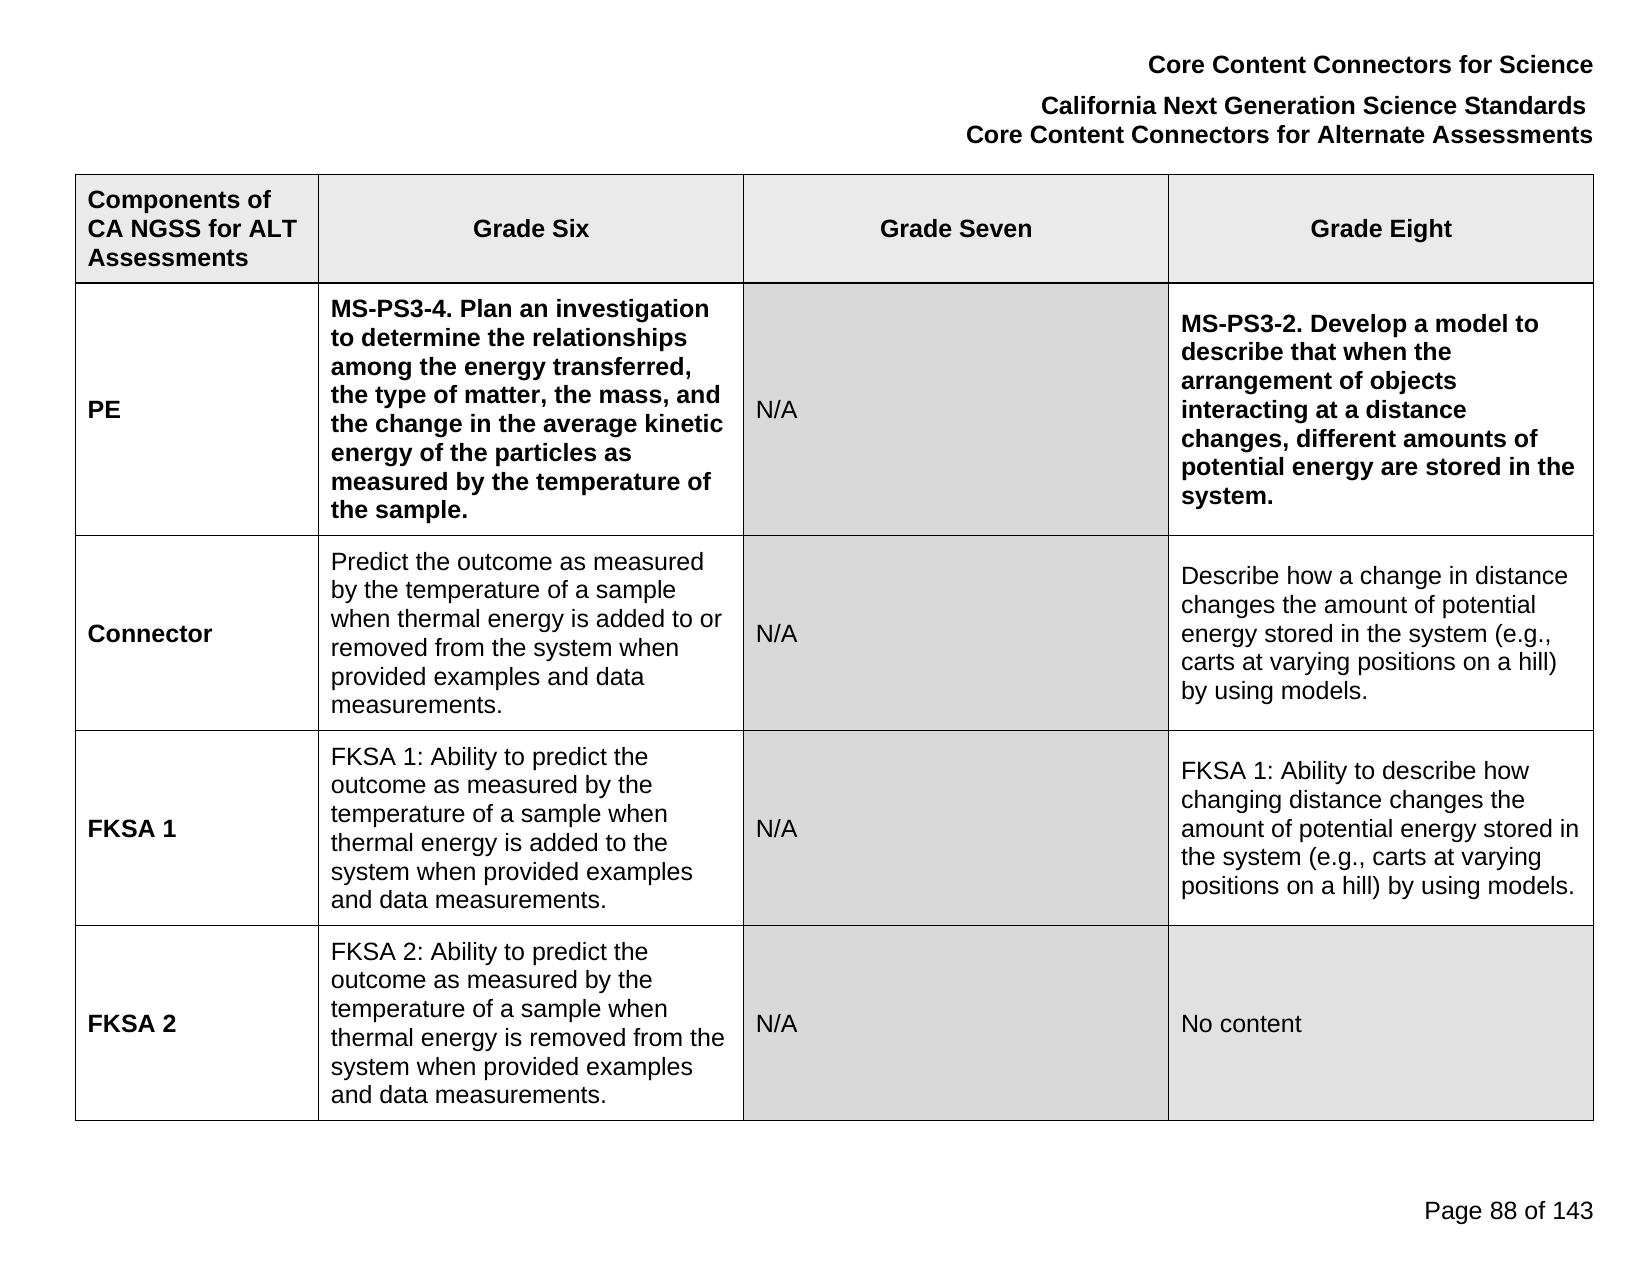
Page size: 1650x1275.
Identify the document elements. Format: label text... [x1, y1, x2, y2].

table_cell Connector [76, 536, 318, 730]
table_cell PE [76, 284, 318, 535]
table_cell N/A [744, 926, 1168, 1120]
table_cell FKSA 1: Ability to describe how changing distance changes the amount of potential energy stored in the system (e.g., carts at varying positions on a hill) by using models. [1169, 731, 1593, 925]
table_cell MS-PS3-4. Plan an investigation to determine the relationships among the energy transferred, the type of matter, the mass, and the change in the average kinetic energy of the particles as measured by the temperature of the sample. [319, 284, 743, 535]
table_cell N/A [744, 731, 1168, 925]
table_cell Predict the outcome as measured by the temperature of a sample when thermal energy is added to or removed from the system when provided examples and data measurements. [319, 536, 743, 730]
table_header Grade Seven [744, 175, 1168, 282]
table_cell N/A [744, 536, 1168, 730]
table_cell FKSA 1: Ability to predict the outcome as measured by the temperature of a sample when thermal energy is added to the system when provided examples and data measurements. [319, 731, 743, 925]
table_cell FKSA 1 [76, 731, 318, 925]
table_cell Describe how a change in distance changes the amount of potential energy stored in the system (e.g., carts at varying positions on a hill) by using models. [1169, 536, 1593, 730]
table_cell FKSA 2 [76, 926, 318, 1120]
table_cell FKSA 2: Ability to predict the outcome as measured by the temperature of a sample when thermal energy is removed from the system when provided examples and data measurements. [319, 926, 743, 1120]
table_cell No content [1169, 926, 1593, 1120]
table_header Grade Six [319, 175, 743, 282]
table_cell MS-PS3-2. Develop a model to describe that when the arrangement of objects interacting at a distance changes, different amounts of potential energy are stored in the system. [1169, 284, 1593, 535]
table_header Grade Eight [1169, 175, 1593, 282]
table_cell N/A [744, 284, 1168, 535]
table_header Components of CA NGSS for ALT Assessments [76, 175, 318, 282]
